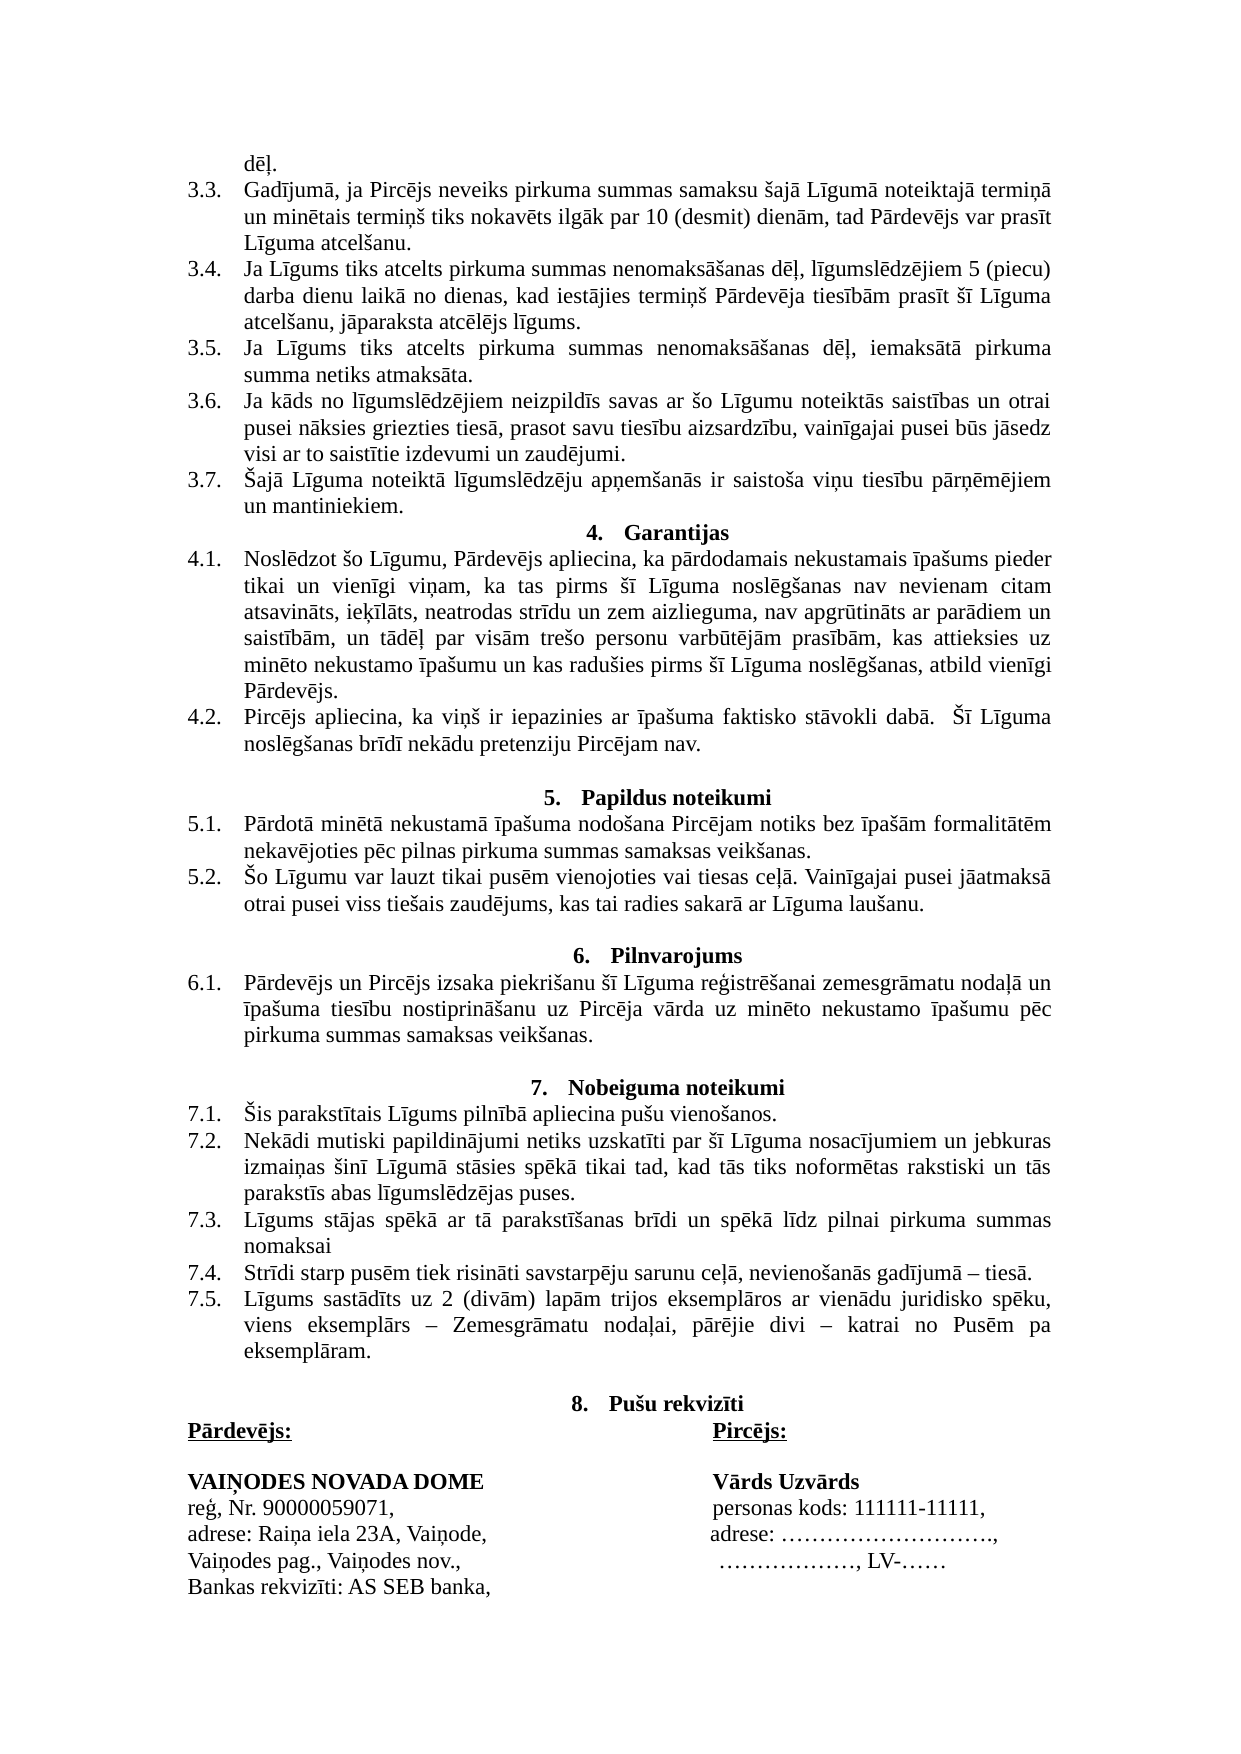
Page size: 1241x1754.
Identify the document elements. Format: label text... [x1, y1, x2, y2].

list Papildus noteikumi [262, 784, 1053, 811]
list Garantijas [262, 519, 1053, 545]
list Ja kāds no līgumslēdzējiem neizpildīs savas ar šo Līgumu noteiktās saistības un otrai pusei nāksies griezties tiesā, prasot savu tiesību aizsardzību, vainīgajai pusei būs jāsedz visi ar to saistītie izdevumi un zaudējumi. [187, 387, 1053, 466]
text Pārdevējs: Pircējs: [187, 1417, 1053, 1443]
list Ja Līgums tiks atcelts pirkuma summas nenomaksāšanas dēļ, iemaksātā pirkuma summa netiks atmaksāta. [187, 334, 1053, 387]
list Strīdi starp pusēm tiek risināti savstarpēju sarunu ceļā, nevienošanās gadījumā – tiesā. [187, 1258, 1053, 1285]
text Vaiņodes pag., Vaiņodes nov., ………………, LV-…… [187, 1547, 1053, 1573]
list Noslēdzot šo Līgumu, Pārdevējs apliecina, ka pārdodamais nekustamais īpašums pieder tikai un vienīgi viņam, ka tas pirms šī Līguma noslēgšanas nav nevienam citam atsavināts, ieķīlāts, neatrodas strīdu un zem aizlieguma, nav apgrūtināts ar parādiem un saistībām, un tādēļ par visām trešo personu varbūtējām prasībām, kas attieksies uz minēto nekustamo īpašumu un kas radušies pirms šī Līguma noslēgšanas, atbild vienīgi Pārdevējs. [187, 545, 1053, 703]
list Līgums stājas spēkā ar tā parakstīšanas brīdi un spēkā līdz pilnai pirkuma summas nomaksai [187, 1206, 1053, 1258]
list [187, 150, 1053, 176]
list Līgums sastādīts uz 2 (divām) lapām trijos eksemplāros ar vienādu juridisko spēku, viens eksemplārs – Zemesgrāmatu nodaļai, pārējie divi – katrai no Pusēm pa eksemplāram. [187, 1285, 1053, 1364]
list Šajā Līguma noteiktā līgumslēdzēju apņemšanās ir saistoša viņu tiesību pārņēmējiem un mantiniekiem. [187, 466, 1053, 519]
list Pilnvarojums [262, 942, 1053, 969]
list Pārdevējs un Pircējs izsaka piekrišanu šī Līguma reģistrēšanai zemesgrāmatu nodaļā un īpašuma tiesību nostiprināšanu uz Pircēja vārda uz minēto nekustamo īpašumu pēc pirkuma summas samaksas veikšanas. [187, 969, 1053, 1048]
list Ja Līgums tiks atcelts pirkuma summas nenomaksāšanas dēļ, līgumslēdzējiem 5 (piecu) darba dienu laikā no dienas, kad iestājies termiņš Pārdevēja tiesībām prasīt šī Līguma atcelšanu, jāparaksta atcēlējs līgums. [187, 255, 1053, 334]
list Šo Līgumu var lauzt tikai pusēm vienojoties vai tiesas ceļā. Vainīgajai pusei jāatmaksā otrai pusei viss tiešais zaudējums, kas tai radies sakarā ar Līguma laušanu. [187, 863, 1053, 916]
text reģ, Nr. 90000059071, personas kods: 111111-11111, [187, 1494, 1053, 1520]
list Nekādi mutiski papildinājumi netiks uzskatīti par šī Līguma nosacījumiem un jebkuras izmaiņas šinī Līgumā stāsies spēkā tikai tad, kad tās tiks noformētas rakstiski un tās parakstīs abas līgumslēdzējas puses. [187, 1127, 1053, 1206]
text adrese: Raiņa iela 23A, Vaiņode, adrese: ………………………., [187, 1520, 1053, 1547]
list Pārdotā minētā nekustamā īpašuma nodošana Pircējam notiks bez īpašām formalitātēm nekavējoties pēc pilnas pirkuma summas samaksas veikšanas. [187, 811, 1053, 863]
list Nobeiguma noteikumi [262, 1074, 1053, 1100]
text VAIŅODES NOVADA DOME Vārds Uzvārds [187, 1468, 1053, 1494]
list Pircējs apliecina, ka viņš ir iepazinies ar īpašuma faktisko stāvokli dabā. Šī Līguma noslēgšanas brīdī nekādu pretenziju Pircējam nav. [187, 703, 1053, 756]
list Gadījumā, ja Pircējs neveiks pirkuma summas samaksu šajā Līgumā noteiktajā termiņā un minētais termiņš tiks nokavēts ilgāk par 10 (desmit) dienām, tad Pārdevējs var prasīt Līguma atcelšanu. [187, 176, 1053, 255]
text Bankas rekvizīti: AS SEB banka, [187, 1573, 1053, 1599]
list Pušu rekvizīti [262, 1390, 1053, 1417]
list Šis parakstītais Līgums pilnībā apliecina pušu vienošanos. [187, 1100, 1053, 1127]
